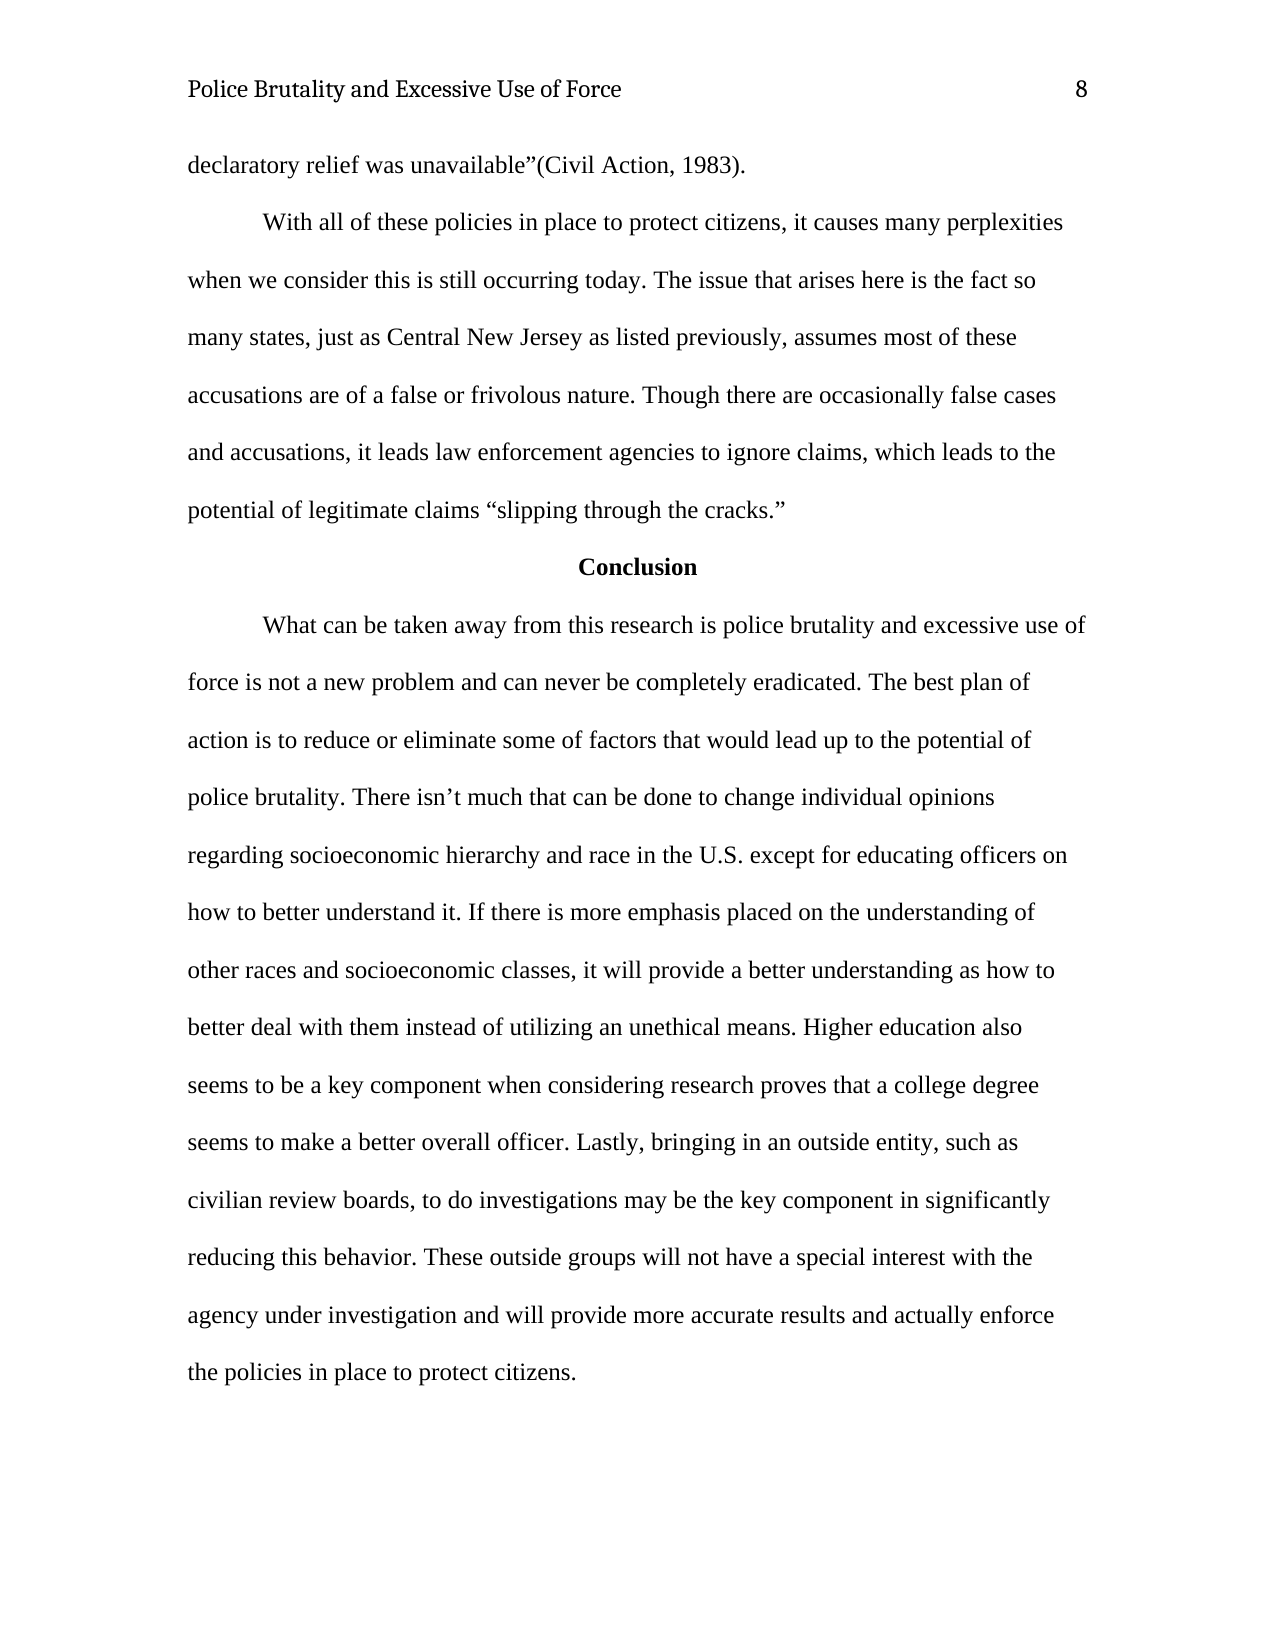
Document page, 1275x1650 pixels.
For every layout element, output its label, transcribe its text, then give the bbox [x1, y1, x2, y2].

text Conclusion [187, 552, 1087, 581]
text What can be taken away from this research is police brutality and excessive use of force is not a new problem and can never be completely eradicated. The best plan of action is to reduce or eliminate some of factors that would lead up to the potential of police brutality. There isn’t much that can be done to change individual opinions regarding socioeconomic hierarchy and race in the U.S. except for educating officers on how to better understand it. If there is more emphasis placed on the understanding of other races and socioeconomic classes, it will provide a better understanding as how to better deal with them instead of utilizing an unethical means. Higher education also seems to be a key component when considering research proves that a college degree seems to make a better overall officer. Lastly, bringing in an outside entity, such as civilian review boards, to do investigations may be the key component in significantly reducing this behavior. These outside groups will not have a special interest with the agency under investigation and will provide more accurate results and actually enforce the policies in place to protect citizens. [187, 610, 1087, 1386]
text With all of these policies in place to protect citizens, it causes many perplexities when we consider this is still occurring today. The issue that arises here is the fact so many states, just as Central New Jersey as listed previously, assumes most of these accusations are of a false or frivolous nature. Though there are occasionally false cases and accusations, it leads law enforcement agencies to ignore claims, which leads to the potential of legitimate claims “slipping through the cracks.” [187, 207, 1087, 524]
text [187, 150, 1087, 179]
